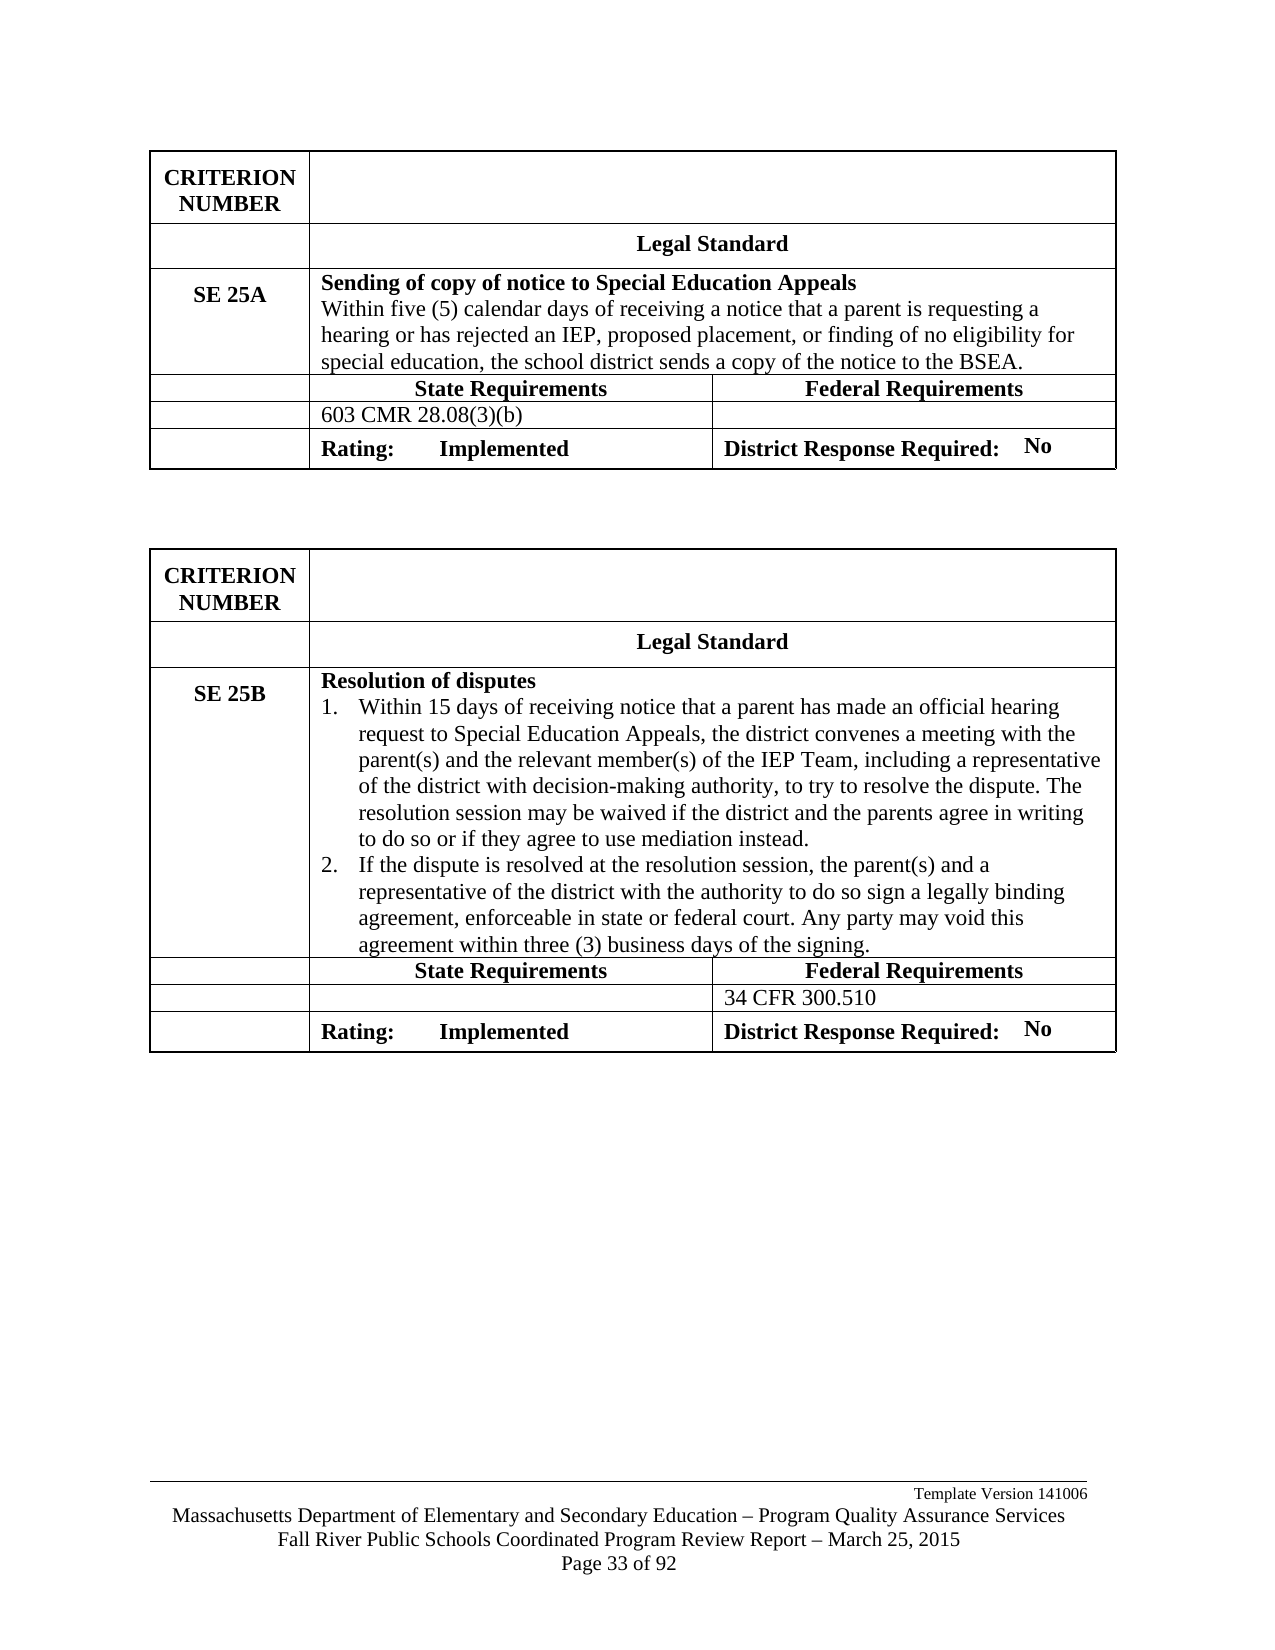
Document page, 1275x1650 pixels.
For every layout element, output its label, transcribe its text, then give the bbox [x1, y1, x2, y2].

table_cell SE 25B [151, 668, 309, 957]
table_cell [151, 958, 309, 984]
table_header [310, 550, 1115, 621]
table_cell [151, 402, 309, 428]
table_cell Resolution of disputes Within 15 days of receiving notice that a parent has made an official hearing request to Special Education Appeals, the district convenes a meeting with the parent(s) and the relevant member(s) of the IEP Team, including a representative of the district with decision-making authority, to try to resolve the dispute. The resolution session may be waived if the district and the parents agree in writing to do so or if they agree to use mediation instead. If the dispute is resolved at the resolution session, the parent(s) and a representative of the district with the authority to do so sign a legally binding agreement, enforceable in state or federal court. Any party may void this agreement within three (3) business days of the signing. [310, 668, 1115, 957]
table_header CRITERION NUMBER [151, 550, 309, 621]
table_cell Rating: [310, 429, 422, 468]
table_header [310, 152, 1115, 223]
table_cell No [1013, 1012, 1115, 1051]
table_cell [310, 985, 712, 1011]
table_cell [151, 1012, 309, 1051]
table_cell Sending of copy of notice to Special Education Appeals Within five (5) calendar days of receiving a notice that a parent is requesting a hearing or has rejected an IEP, proposed placement, or finding of no eligibility for special education, the school district sends a copy of the notice to the BSEA. [310, 269, 1115, 374]
table_cell No [1013, 429, 1115, 468]
table_cell Federal Requirements [713, 375, 1115, 401]
table_cell [151, 985, 309, 1011]
table_cell Legal Standard [310, 224, 1115, 268]
table_cell Federal Requirements [713, 958, 1115, 984]
table_cell State Requirements [310, 375, 712, 401]
table_cell [713, 402, 1115, 428]
table_cell [151, 224, 309, 268]
table_cell District Response Required: [713, 1012, 1012, 1051]
table_cell 603 CMR 28.08(3)(b) [310, 402, 712, 428]
table_cell State Requirements [310, 958, 712, 984]
table_cell District Response Required: [713, 429, 1012, 468]
table_cell 34 CFR 300.510 [713, 985, 1115, 1011]
table_header CRITERION NUMBER [151, 152, 309, 223]
table_cell Rating: [310, 1012, 422, 1051]
table_cell [151, 375, 309, 401]
table_cell Implemented [422, 1012, 712, 1051]
table_cell Legal Standard [310, 622, 1115, 667]
table_cell [151, 622, 309, 667]
table_cell Implemented [422, 429, 712, 468]
table_cell SE 25A [151, 269, 309, 374]
table_cell [151, 429, 309, 468]
